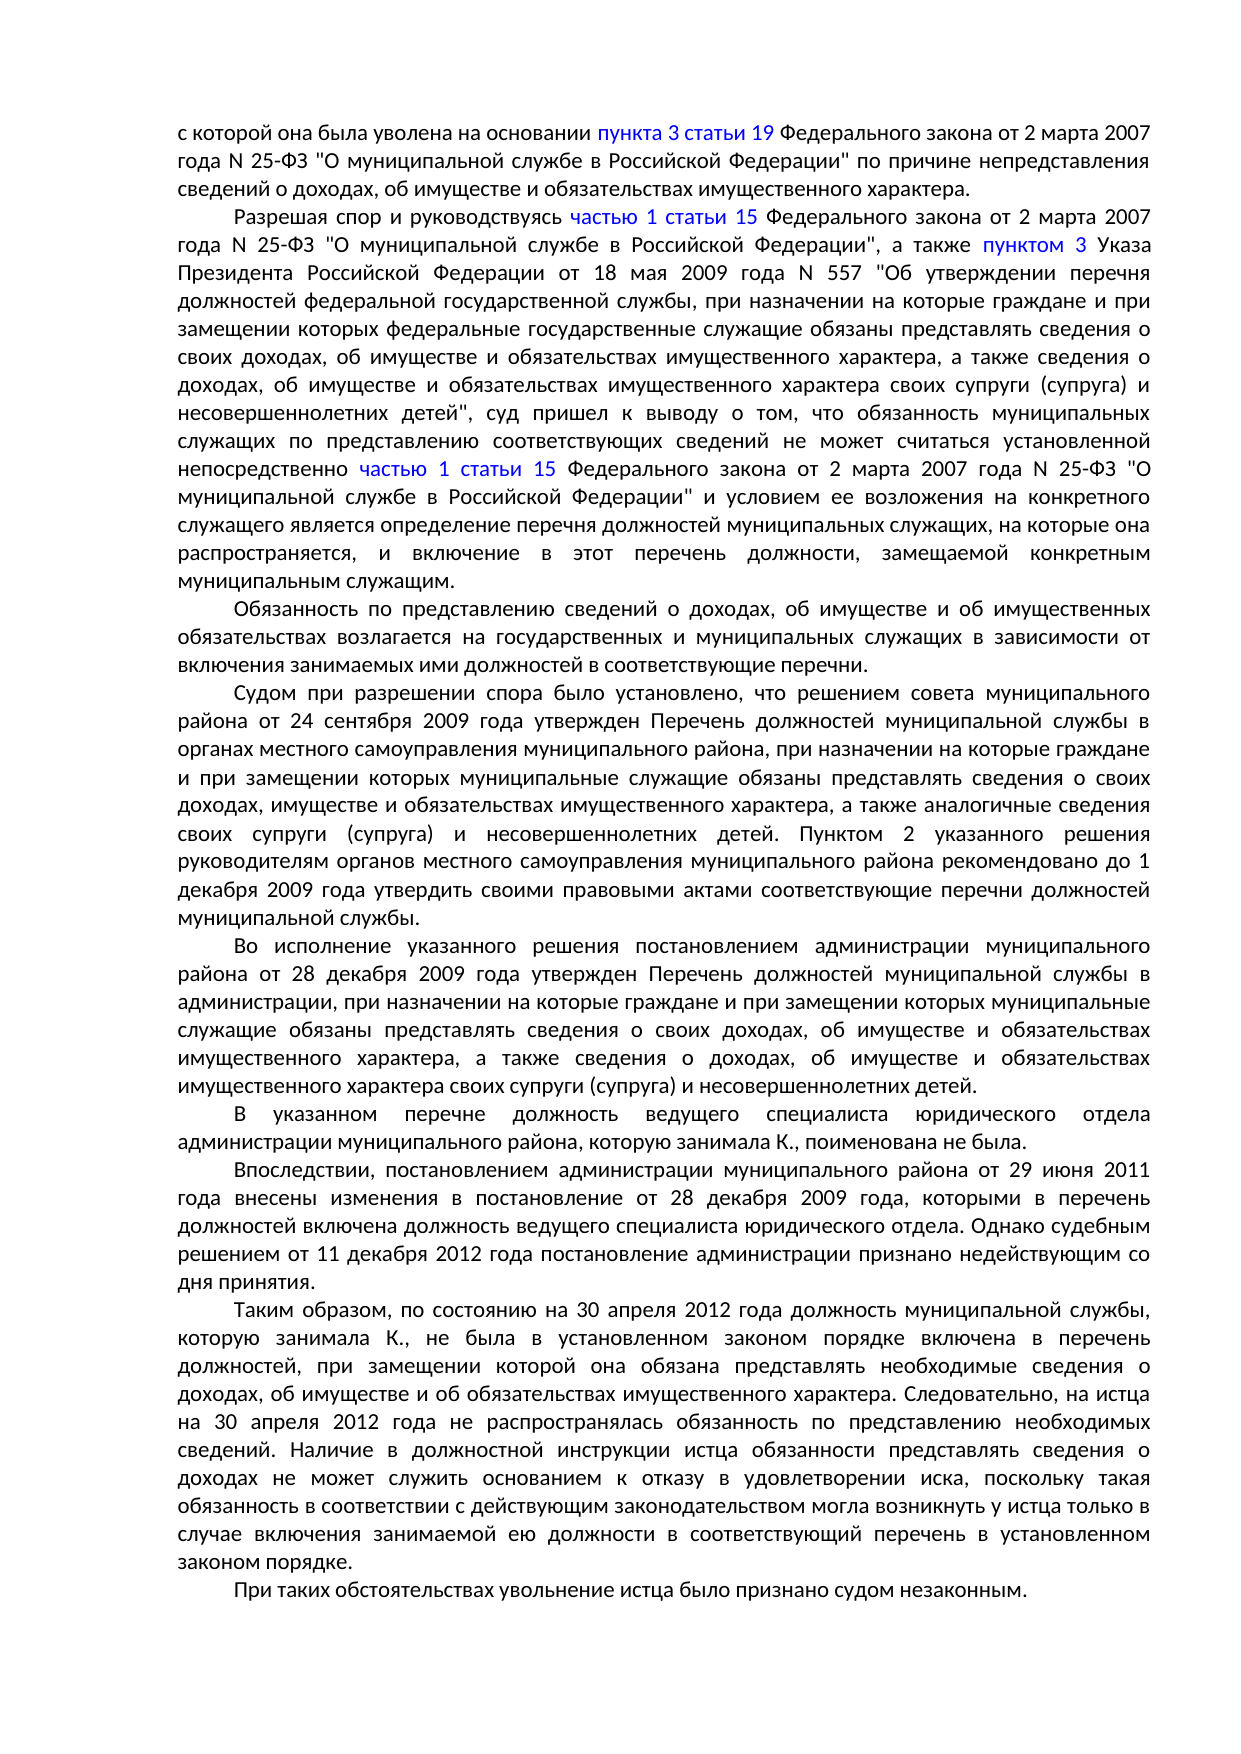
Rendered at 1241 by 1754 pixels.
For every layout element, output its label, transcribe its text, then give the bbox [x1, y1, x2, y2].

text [177, 118, 1152, 202]
text В указанном перечне должность ведущего специалиста юридического отдела администрации муниципального района, которую занимала К., поименована не была. [177, 1099, 1152, 1155]
text Судом при разрешении спора было установлено, что решением совета муниципального района от 24 сентября 2009 года утвержден Перечень должностей муниципальной службы в органах местного самоуправления муниципального района, при назначении на которые граждане и при замещении которых муниципальные служащие обязаны представлять сведения о своих доходах, имуществе и обязательствах имущественного характера, а также аналогичные сведения своих супруги (супруга) и несовершеннолетних детей. Пунктом 2 указанного решения руководителям органов местного самоуправления муниципального района рекомендовано до 1 декабря 2009 года утвердить своими правовыми актами соответствующие перечни должностей муниципальной службы. [177, 678, 1152, 931]
text Обязанность по представлению сведений о доходах, об имуществе и об имущественных обязательствах возлагается на государственных и муниципальных служащих в зависимости от включения занимаемых ими должностей в соответствующие перечни. [177, 594, 1152, 678]
text При таких обстоятельствах увольнение истца было признано судом незаконным. [177, 1575, 1152, 1603]
text Разрешая спор и руководствуясь частью 1 статьи 15 Федерального закона от 2 марта 2007 года N 25-ФЗ "О муниципальной службе в Российской Федерации", а также пунктом 3 Указа Президента Российской Федерации от 18 мая 2009 года N 557 "Об утверждении перечня должностей федеральной государственной службы, при назначении на которые граждане и при замещении которых федеральные государственные служащие обязаны представлять сведения о своих доходах, об имуществе и обязательствах имущественного характера, а также сведения о доходах, об имуществе и обязательствах имущественного характера своих супруги (супруга) и несовершеннолетних детей", суд пришел к выводу о том, что обязанность муниципальных служащих по представлению соответствующих сведений не может считаться установленной непосредственно частью 1 статьи 15 Федерального закона от 2 марта 2007 года N 25-ФЗ "О муниципальной службе в Российской Федерации" и условием ее возложения на конкретного служащего является определение перечня должностей муниципальных служащих, на которые она распространяется, и включение в этот перечень должности, замещаемой конкретным муниципальным служащим. [177, 202, 1152, 594]
text Впоследствии, постановлением администрации муниципального района от 29 июня 2011 года внесены изменения в постановление от 28 декабря 2009 года, которыми в перечень должностей включена должность ведущего специалиста юридического отдела. Однако судебным решением от 11 декабря 2012 года постановление администрации признано недействующим со дня принятия. [177, 1155, 1152, 1295]
text Таким образом, по состоянию на 30 апреля 2012 года должность муниципальной службы, которую занимала К., не была в установленном законом порядке включена в перечень должностей, при замещении которой она обязана представлять необходимые сведения о доходах, об имуществе и об обязательствах имущественного характера. Следовательно, на истца на 30 апреля 2012 года не распространялась обязанность по представлению необходимых сведений. Наличие в должностной инструкции истца обязанности представлять сведения о доходах не может служить основанием к отказу в удовлетворении иска, поскольку такая обязанность в соответствии с действующим законодательством могла возникнуть у истца только в случае включения занимаемой ею должности в соответствующий перечень в установленном законом порядке. [177, 1295, 1152, 1575]
text Во исполнение указанного решения постановлением администрации муниципального района от 28 декабря 2009 года утвержден Перечень должностей муниципальной службы в администрации, при назначении на которые граждане и при замещении которых муниципальные служащие обязаны представлять сведения о своих доходах, об имуществе и обязательствах имущественного характера, а также сведения о доходах, об имуществе и обязательствах имущественного характера своих супруги (супруга) и несовершеннолетних детей. [177, 931, 1152, 1099]
